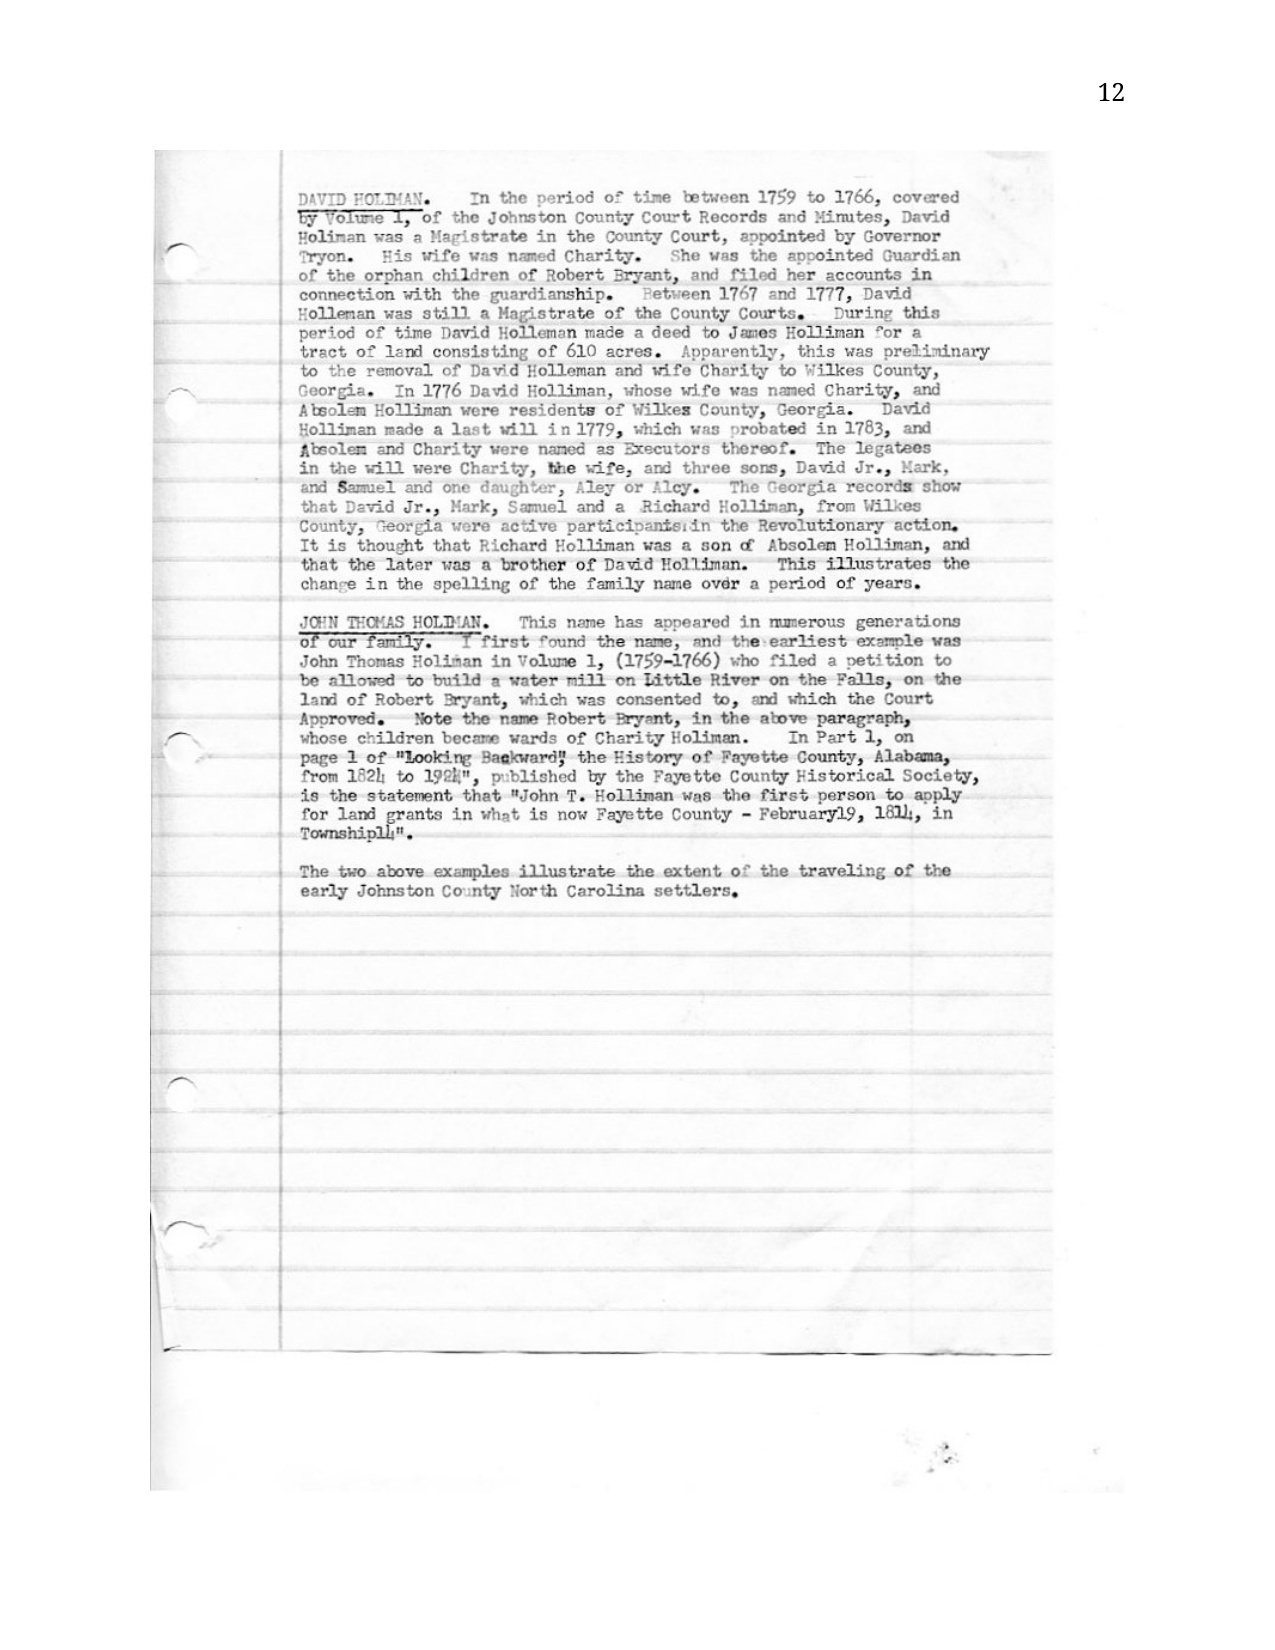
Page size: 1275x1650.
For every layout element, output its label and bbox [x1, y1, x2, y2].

picture [150, 150, 1125, 1493]
